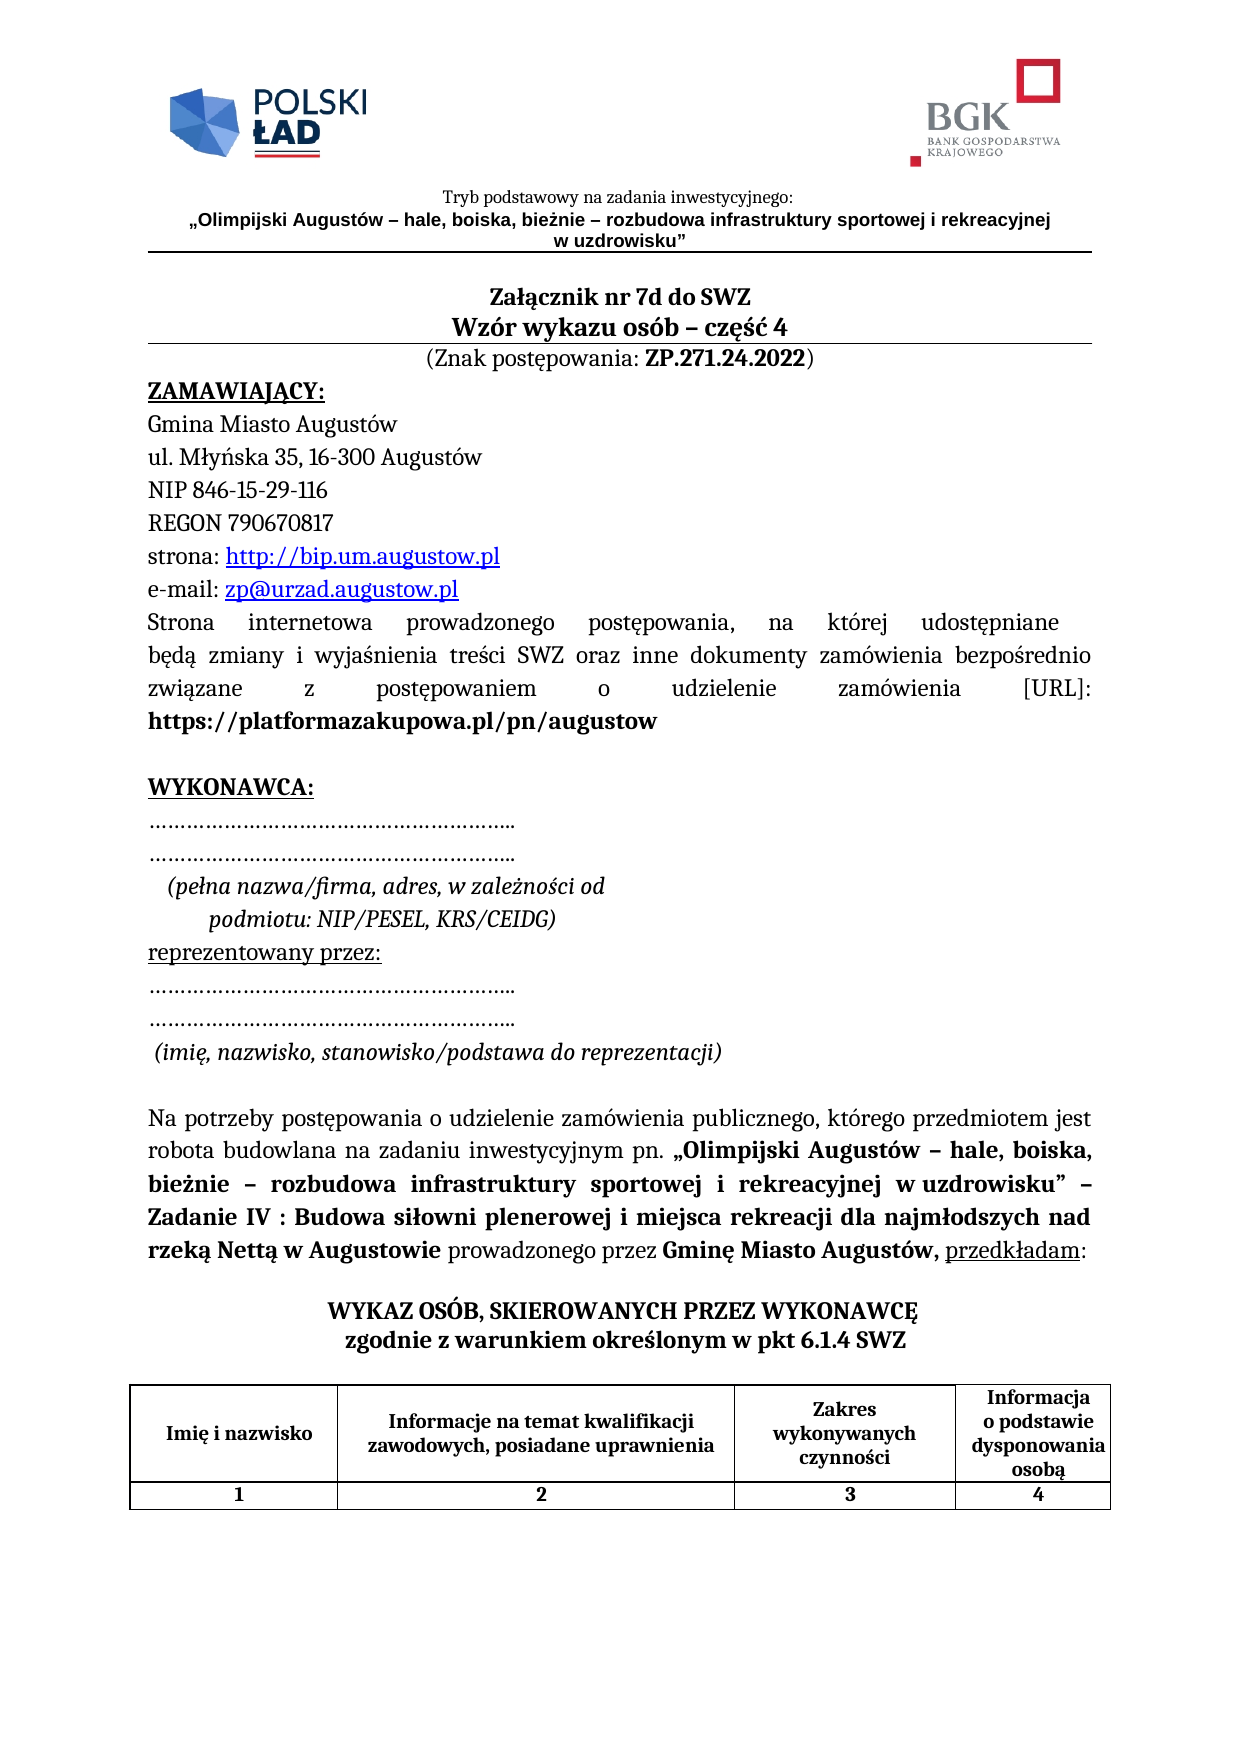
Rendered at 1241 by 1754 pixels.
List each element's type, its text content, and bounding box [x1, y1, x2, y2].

table_cell 4 [956, 1483, 1110, 1509]
text WYKAZ OSÓB, SKIEROWANYCH PRZEZ WYKONAWCĘ zgodnie z warunkiem określonym w pkt 6.1.4 SWZ [148, 1297, 1104, 1355]
table_cell 2 [338, 1483, 734, 1509]
text (Znak postępowania: ZP.271.24.2022) [148, 344, 1092, 373]
picture [895, 46, 1077, 174]
text ………………………………………………….. [148, 839, 650, 868]
text e-mail: zp@urzad.augustow.pl [148, 575, 1092, 604]
text ul. Młyńska 35, 16-300 Augustów [148, 443, 1092, 472]
text (imię, nazwisko, stanowisko/podstawa do reprezentacji) [148, 1037, 1092, 1066]
text Gmina Miasto Augustów [148, 410, 1092, 439]
text REGON 790670817 [148, 509, 1092, 538]
table_cell 3 [735, 1483, 955, 1509]
table_header Imię i nazwisko [131, 1386, 337, 1481]
table_header Zakres wykonywanych czynności [735, 1386, 955, 1481]
text (pełna nazwa/firma, adres, w zależności od podmiotu: NIP/PESEL, KRS/CEIDG) [148, 872, 621, 934]
text WYKONAWCA: [148, 773, 1092, 802]
text Wzór wykazu osób – część 4 [148, 312, 1092, 343]
text ………………………………………………….. [148, 1004, 650, 1033]
text reprezentowany przez: [148, 938, 1092, 967]
text ………………………………………………….. [148, 971, 650, 1000]
table_header Informacja o podstawie dysponowania osobą [956, 1385, 1110, 1481]
text Na potrzeby postępowania o udzielenie zamówienia publicznego, którego przedmiotem jest robota budowlana na zadaniu inwestycyjnym pn. „Olimpijski Augustów – hale, boiska, bieżnie – rozbudowa infrastruktury sportowej i rekreacyjnej w uzdrowisku” – Zadanie IV : Budowa siłowni plenerowej i miejsca rekreacji dla najmłodszych nad rzeką Nettą w Augustowie prowadzonego przez Gminę Miasto Augustów, przedkładam: [148, 1103, 1092, 1264]
text ………………………………………………….. [148, 806, 650, 835]
text ZAMAWIAJĄCY: [148, 377, 1092, 406]
text strona: http://bip.um.augustow.pl [148, 542, 1092, 571]
picture [158, 56, 391, 187]
text Strona internetowa prowadzonego postępowania, na której udostępniane będą zmiany i wyjaśnienia treści SWZ oraz inne dokumenty zamówienia bezpośrednio związane z postępowaniem o udzielenie zamówienia [URL]: https://platformazakupowa.pl/pn/augustow [148, 608, 1092, 736]
table_cell 1 [131, 1483, 337, 1509]
text Załącznik nr 7d do SWZ [148, 283, 1092, 312]
table_header Informacje na temat kwalifikacji zawodowych, posiadane uprawnienia [338, 1386, 734, 1481]
text NIP 846-15-29-116 [148, 476, 1092, 505]
